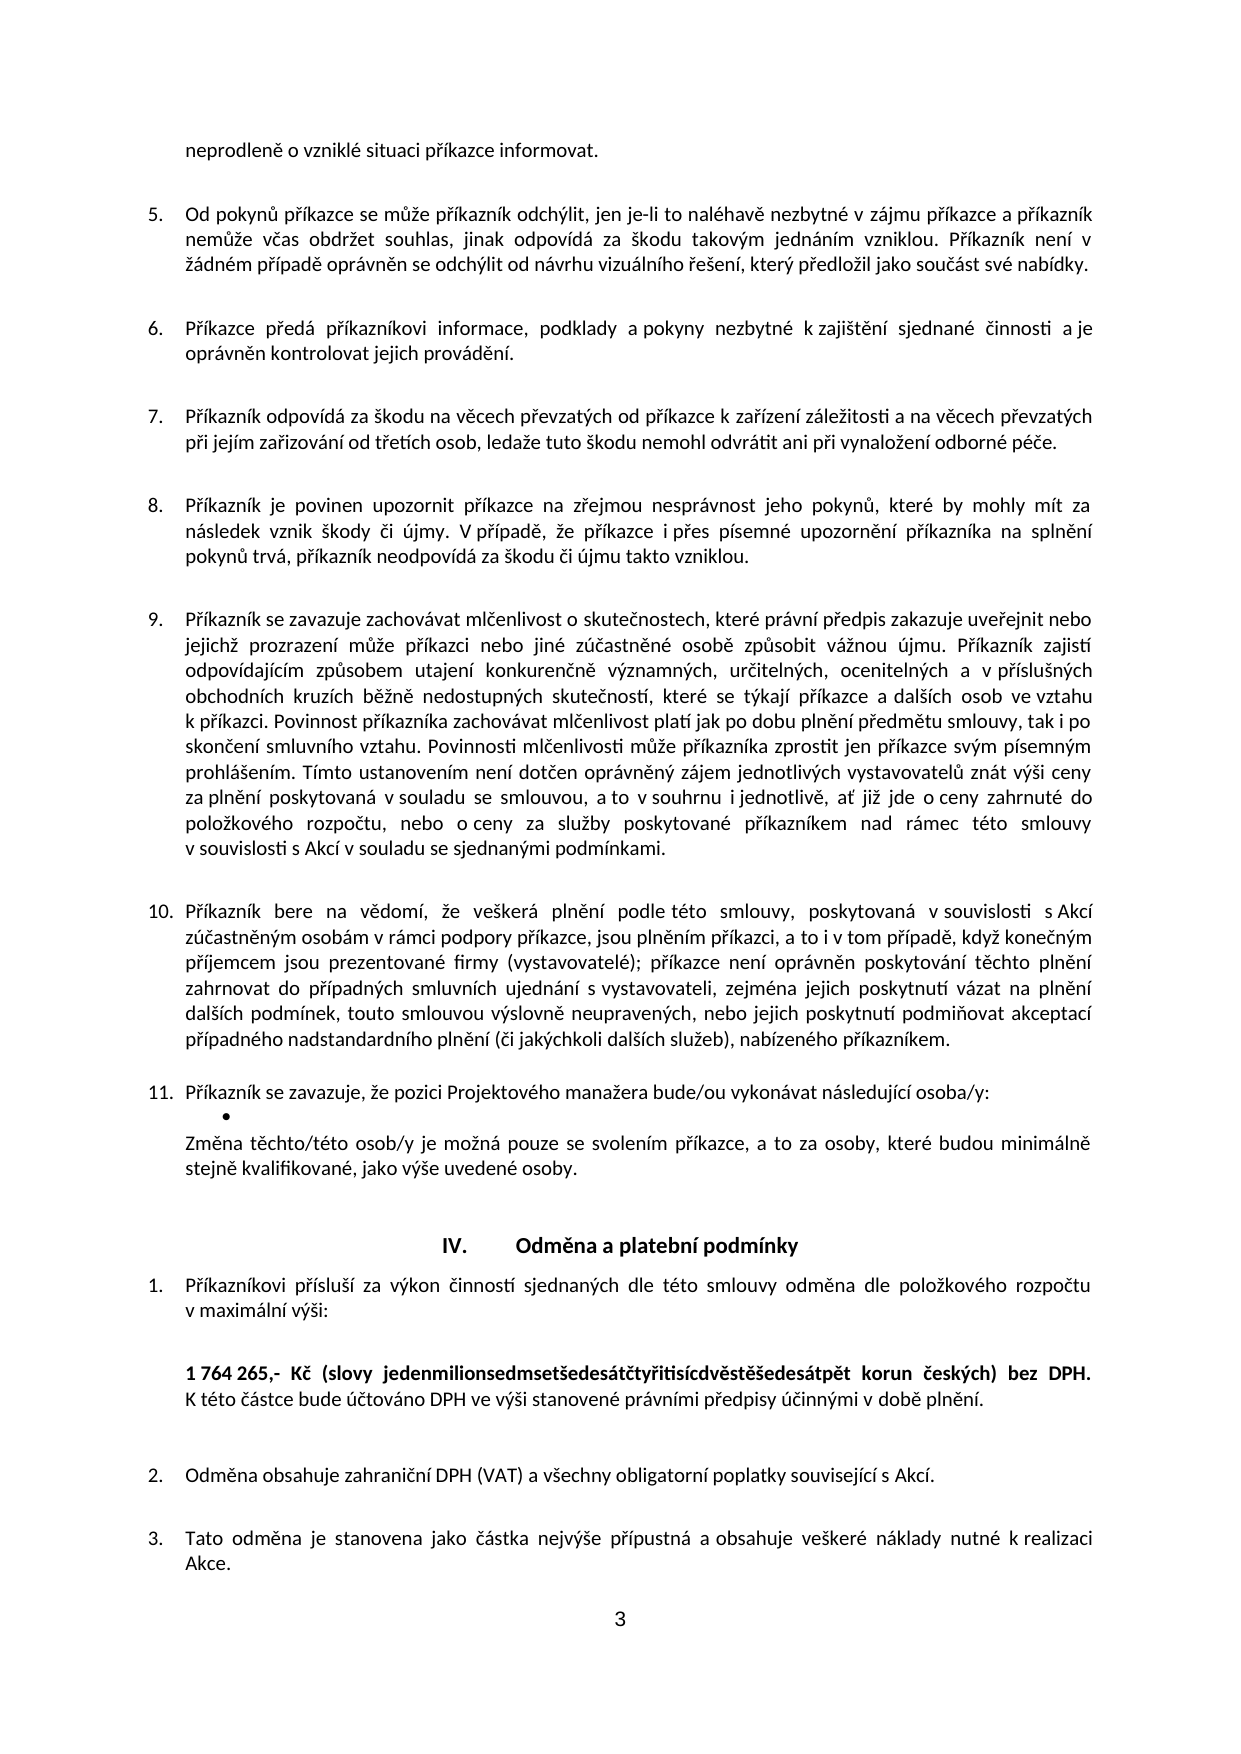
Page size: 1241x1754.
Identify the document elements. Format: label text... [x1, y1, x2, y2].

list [148, 137, 1093, 163]
list Příkazníkovi přísluší za výkon činností sjednaných dle této smlouvy odměna dle položkového rozpočtu v maximální výši: [148, 1272, 1093, 1323]
list Příkazce předá příkazníkovi informace, podklady a pokyny nezbytné k zajištění sjednané činnosti a je oprávněn kontrolovat jejich provádění. [148, 315, 1093, 366]
list Příkazník bere na vědomí, že veškerá plnění podle této smlouvy, poskytovaná v souvislosti s Akcí zúčastněným osobám v rámci podpory příkazce, jsou plněním příkazci, a to i v tom případě, když konečným příjemcem jsou prezentované firmy (vystavovatelé); příkazce není oprávněn poskytování těchto plnění zahrnovat do případných smluvních ujednání s vystavovateli, zejména jejich poskytnutí vázat na plnění dalších podmínek, touto smlouvou výslovně neupravených, nebo jejich poskytnutí podmiňovat akceptací případného nadstandardního plnění (či jakýchkoli dalších služeb), nabízeného příkazníkem. [148, 899, 1093, 1051]
list Tato odměna je stanovena jako částka nejvýše přípustná a obsahuje veškeré náklady nutné k realizaci Akce. [148, 1525, 1093, 1576]
list Příkazník odpovídá za škodu na věcech převzatých od příkazce k zařízení záležitosti a na věcech převzatých při jejím zařizování od třetích osob, ledaže tuto škodu nemohl odvrátit ani při vynaložení odborné péče. [148, 404, 1093, 454]
list Příkazník se zavazuje zachovávat mlčenlivost o skutečnostech, které právní předpis zakazuje uveřejnit nebo jejichž prozrazení může příkazci nebo jiné zúčastněné osobě způsobit vážnou újmu. Příkazník zajistí odpovídajícím způsobem utajení konkurenčně významných, určitelných, ocenitelných a v příslušných obchodních kruzích běžně nedostupných skutečností, které se týkají příkazce a dalších osob ve vztahu k příkazci. Povinnost příkazníka zachovávat mlčenlivost platí jak po dobu plnění předmětu smlouvy, tak i po skončení smluvního vztahu. Povinnosti mlčenlivosti může příkazníka zprostit jen příkazce svým písemným prohlášením. Tímto ustanovením není dotčen oprávněný zájem jednotlivých vystavovatelů znát výši ceny za plnění poskytovaná v souladu se smlouvou, a to v souhrnu i jednotlivě, ať již jde o ceny zahrnuté do položkového rozpočtu, nebo o ceny za služby poskytované příkazníkem nad rámec této smlouvy v souvislosti s Akcí v souladu se sjednanými podmínkami. [148, 607, 1093, 861]
list Příkazník je povinen upozornit příkazce na zřejmou nesprávnost jeho pokynů, které by mohly mít za následek vznik škody či újmy. V případě, že příkazce i přes písemné upozornění příkazníka na splnění pokynů trvá, příkazník neodpovídá za škodu či újmu takto vzniklou. [148, 492, 1093, 569]
list Příkazník se zavazuje, že pozici Projektového manažera bude/ou vykonávat následující osoba/y: [148, 1079, 1093, 1104]
list Od pokynů příkazce se může příkazník odchýlit, jen je-li to naléhavě nezbytné v zájmu příkazce a příkazník nemůže včas obdržet souhlas, jinak odpovídá za škodu takovým jednáním vzniklou. Příkazník není v žádném případě oprávněn se odchýlit od návrhu vizuálního řešení, který předložil jako součást své nabídky. [148, 201, 1093, 277]
list Odměna obsahuje zahraniční DPH (VAT) a všechny obligatorní poplatky související s Akcí. [148, 1462, 1093, 1487]
text IV. Odměna a platební podmínky [148, 1231, 1093, 1259]
text 1 764 265,- Kč (slovy jedenmilionsedmsetšedesátčtyřitisícdvěstěšedesátpět korun českých) bez DPH. K této částce bude účtováno DPH ve výši stanovené právními předpisy účinnými v době plnění. [185, 1361, 1093, 1411]
text Změna těchto/této osob/y je možná pouze se svolením příkazce, a to za osoby, které budou minimálně stejně kvalifikované, jako výše uvedené osoby. [185, 1130, 1093, 1181]
